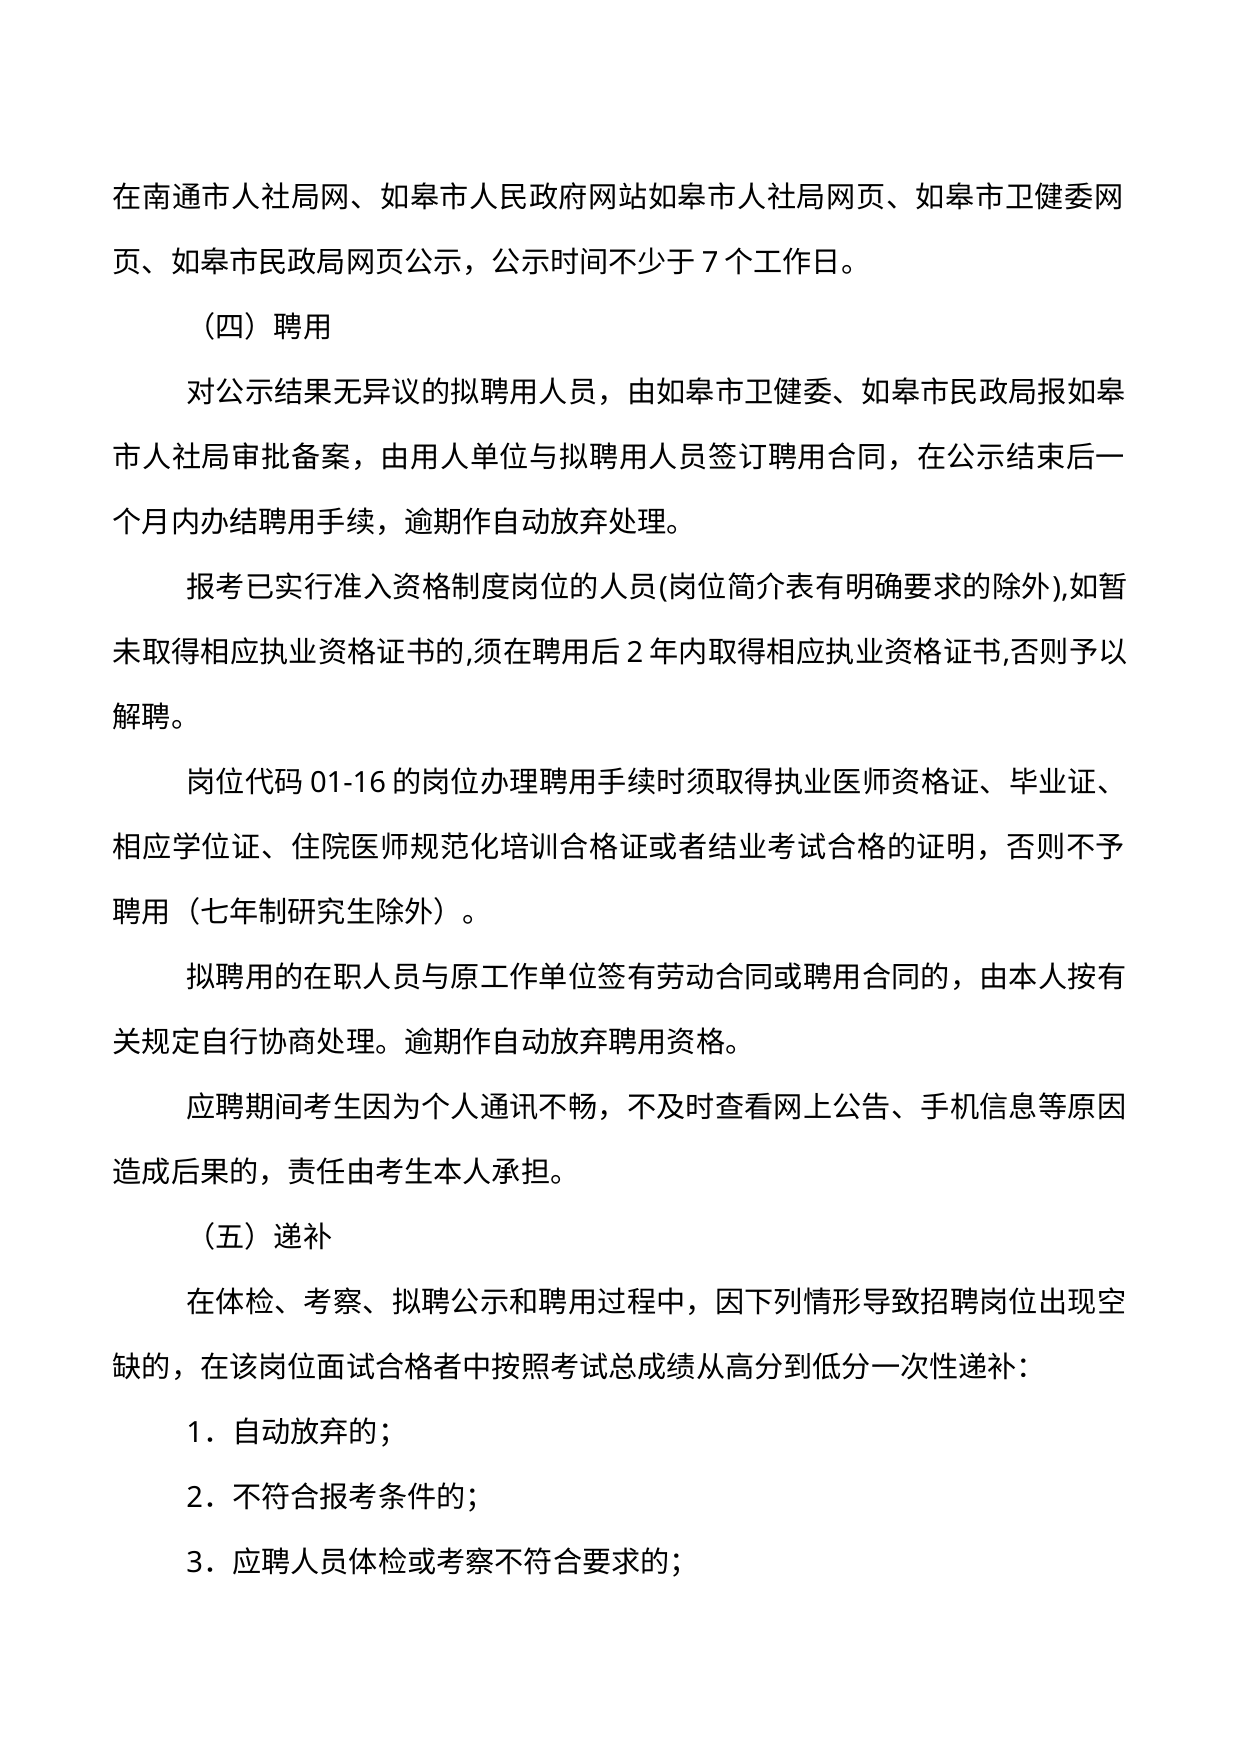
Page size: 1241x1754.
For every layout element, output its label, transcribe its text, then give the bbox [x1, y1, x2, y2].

text （四）聘用 [112, 292, 1128, 357]
text 2．不符合报考条件的； [112, 1462, 1128, 1527]
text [112, 162, 1128, 292]
text （五）递补 [112, 1202, 1128, 1267]
text 应聘期间考生因为个人通讯不畅，不及时查看网上公告、手机信息等原因造成后果的，责任由考生本人承担。 [112, 1072, 1128, 1202]
text 在体检、考察、拟聘公示和聘用过程中，因下列情形导致招聘岗位出现空缺的，在该岗位面试合格者中按照考试总成绩从高分到低分一次性递补： [112, 1267, 1128, 1397]
text 3．应聘人员体检或考察不符合要求的； [112, 1527, 1128, 1592]
text 岗位代码01-16的岗位办理聘用手续时须取得执业医师资格证、毕业证、相应学位证、住院医师规范化培训合格证或者结业考试合格的证明，否则不予聘用（七年制研究生除外）。 [112, 747, 1128, 942]
text 1．自动放弃的； [112, 1397, 1128, 1462]
text 拟聘用的在职人员与原工作单位签有劳动合同或聘用合同的，由本人按有关规定自行协商处理。逾期作自动放弃聘用资格。 [112, 942, 1128, 1072]
text 报考已实行准入资格制度岗位的人员(岗位简介表有明确要求的除外),如暂未取得相应执业资格证书的,须在聘用后2年内取得相应执业资格证书,否则予以解聘。 [112, 552, 1128, 747]
text 对公示结果无异议的拟聘用人员，由如皋市卫健委、如皋市民政局报如皋市人社局审批备案，由用人单位与拟聘用人员签订聘用合同，在公示结束后一个月内办结聘用手续，逾期作自动放弃处理。 [112, 357, 1128, 552]
